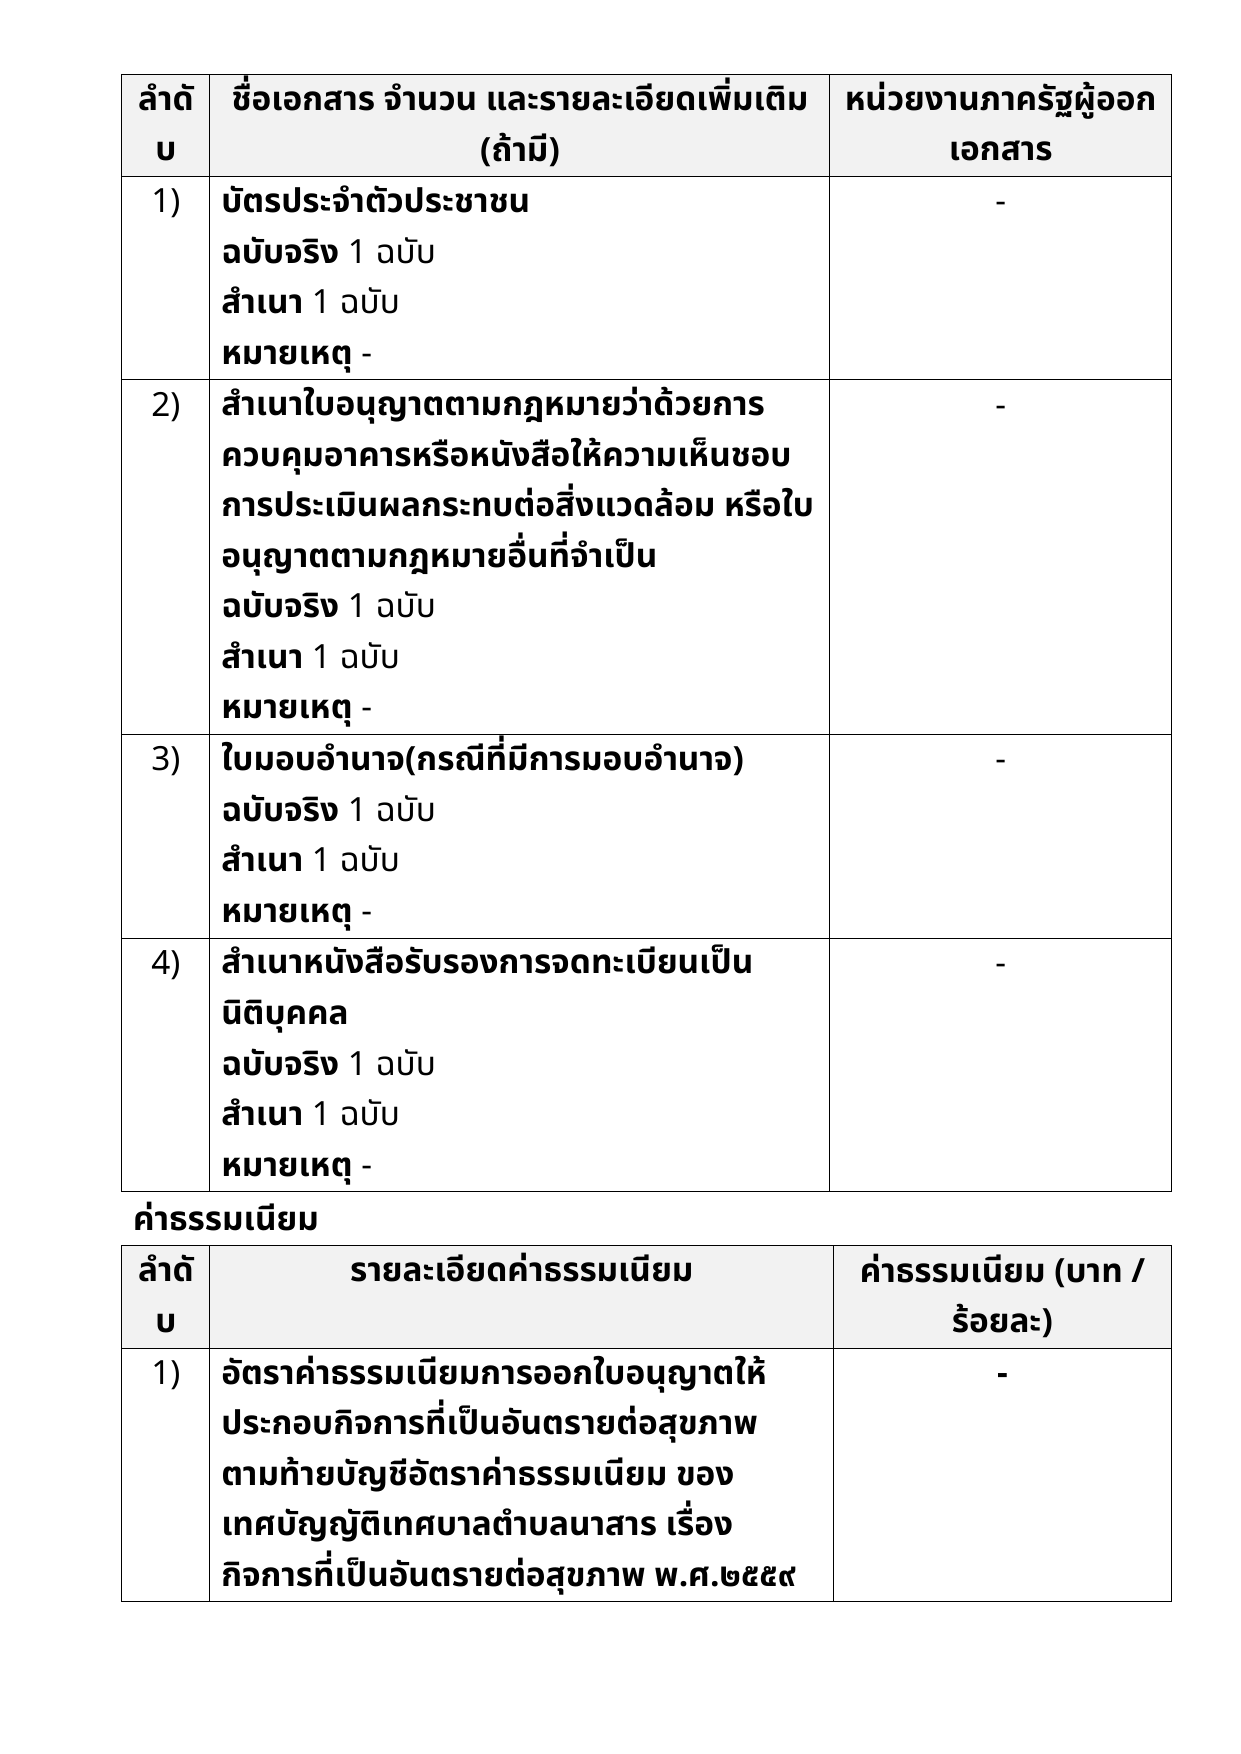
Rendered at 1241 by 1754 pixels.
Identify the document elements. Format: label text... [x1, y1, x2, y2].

table_cell - [834, 1349, 1171, 1601]
table_header ค่าธรรมเนียม (บาท / ร้อยละ) [834, 1246, 1171, 1348]
table_cell - [830, 939, 1171, 1191]
table_cell 4) [122, 939, 209, 1191]
table_cell ใบมอบอำนาจ(กรณีที่มีการมอบอำนาจ) ฉบับจริง 1 ฉบับ สำเนา 1 ฉบับ - [210, 735, 829, 937]
table_header รายละเอียดค่าธรรมเนียม [210, 1246, 833, 1348]
table_cell สำเนาใบอนุญาตตามกฎหมายว่าด้วยการควบคุมอาคารหรือหนังสือให้ความเห็นชอบการประเมินผลกระทบต่อสิ่งแวดล้อม หรือใบอนุญาตตามกฎหมายอื่นที่จำเป็น ฉบับจริง 1 ฉบับ สำเนา 1 ฉบับ - [210, 380, 829, 734]
table_cell 3) [122, 735, 209, 937]
table_cell บัตรประจำตัวประชาชน ฉบับจริง 1 ฉบับ สำเนา 1 ฉบับ - [210, 177, 829, 379]
table_cell - [830, 735, 1171, 937]
table_cell 1) [122, 177, 209, 379]
table_cell - [830, 380, 1171, 734]
table_cell - [830, 177, 1171, 379]
table_header ลำดับ [122, 1246, 209, 1348]
text ค่าธรรมเนียม [133, 1195, 1181, 1245]
table_cell สำเนาหนังสือรับรองการจดทะเบียนเป็นนิติบุคคล ฉบับจริง 1 ฉบับ สำเนา 1 ฉบับ - [210, 939, 829, 1191]
table_header หน่วยงานภาครัฐผู้ออกเอกสาร [830, 75, 1171, 176]
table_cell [210, 1349, 833, 1601]
table_cell 1) [122, 1349, 209, 1601]
table_header ชื่อเอกสาร จำนวน และรายละเอียดเพิ่มเติม (ถ้ามี) [210, 75, 829, 176]
table_header ลำดับ [122, 75, 209, 176]
table_cell 2) [122, 380, 209, 734]
